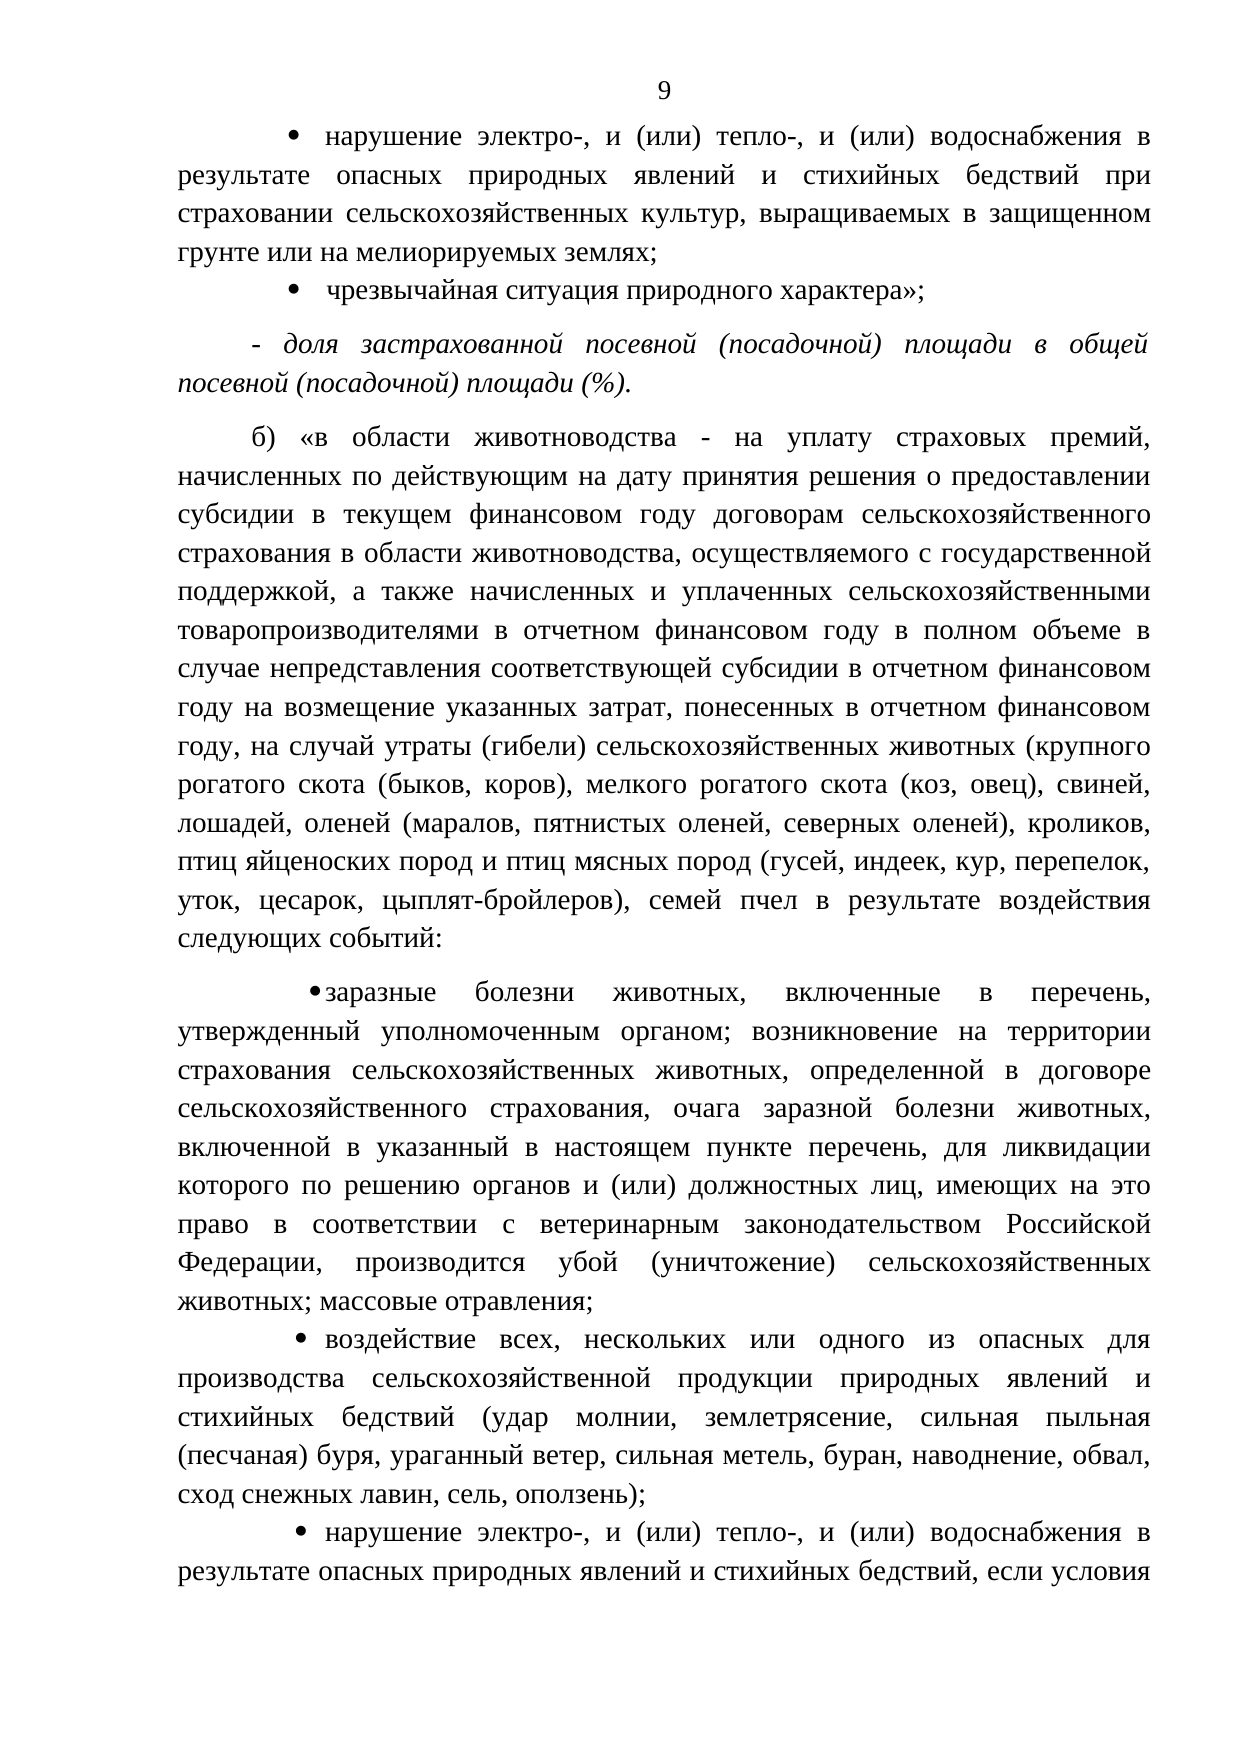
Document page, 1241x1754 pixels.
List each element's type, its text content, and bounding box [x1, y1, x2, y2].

text б) «в области животноводства - на уплату страховых премий, начисленных по действующим на дату принятия решения о предоставлении субсидии в текущем финансовом году договорам сельскохозяйственного страхования в области животноводства, осуществляемого с государственной поддержкой, а также начисленных и уплаченных сельскохозяйственными товаропроизводителями в отчетном финансовом году в полном объеме в случае непредставления соответствующей субсидии в отчетном финансовом году на возмещение указанных затрат, понесенных в отчетном финансовом году, на случай утраты (гибели) сельскохозяйственных животных (крупного рогатого скота (быков, коров), мелкого рогатого скота (коз, овец), свиней, лошадей, оленей (маралов, пятнистых оленей, северных оленей), кроликов, птиц яйценоских пород и птиц мясных пород (гусей, индеек, кур, перепелок, уток, цесарок, цыплят-бройлеров), семей пчел в результате воздействия следующих событий: [177, 419, 1152, 954]
text - доля застрахованной посевной (посадочной) площади в общей посевной (посадочной) площади (%). [177, 327, 1152, 399]
list нарушение электро-, и (или) тепло-, и (или) водоснабжения в результате опасных природных явлений и стихийных бедствий при страховании сельскохозяйственных культур, выращиваемых в защищенном грунте или на мелиорируемых землях; [177, 118, 1152, 267]
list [177, 1514, 1152, 1587]
list чрезвычайная ситуация природного характера»; [288, 272, 1152, 306]
list заразные болезни животных, включенные в перечень, утвержденный уполномоченным органом; возникновение на территории страхования сельскохозяйственных животных, определенной в договоре сельскохозяйственного страхования, очага заразной болезни животных, включенной в указанный в настоящем пункте перечень, для ликвидации которого по решению органов и (или) должностных лиц, имеющих на это право в соответствии с ветеринарным законодательством Российской Федерации, производится убой (уничтожение) сельскохозяйственных животных; массовые отравления; [177, 974, 1152, 1317]
list воздействие всех, нескольких или одного из опасных для производства сельскохозяйственной продукции природных явлений и стихийных бедствий (удар молнии, землетрясение, сильная пыльная (песчаная) буря, ураганный ветер, сильная метель, буран, наводнение, обвал, сход снежных лавин, сель, оползень); [177, 1322, 1152, 1509]
